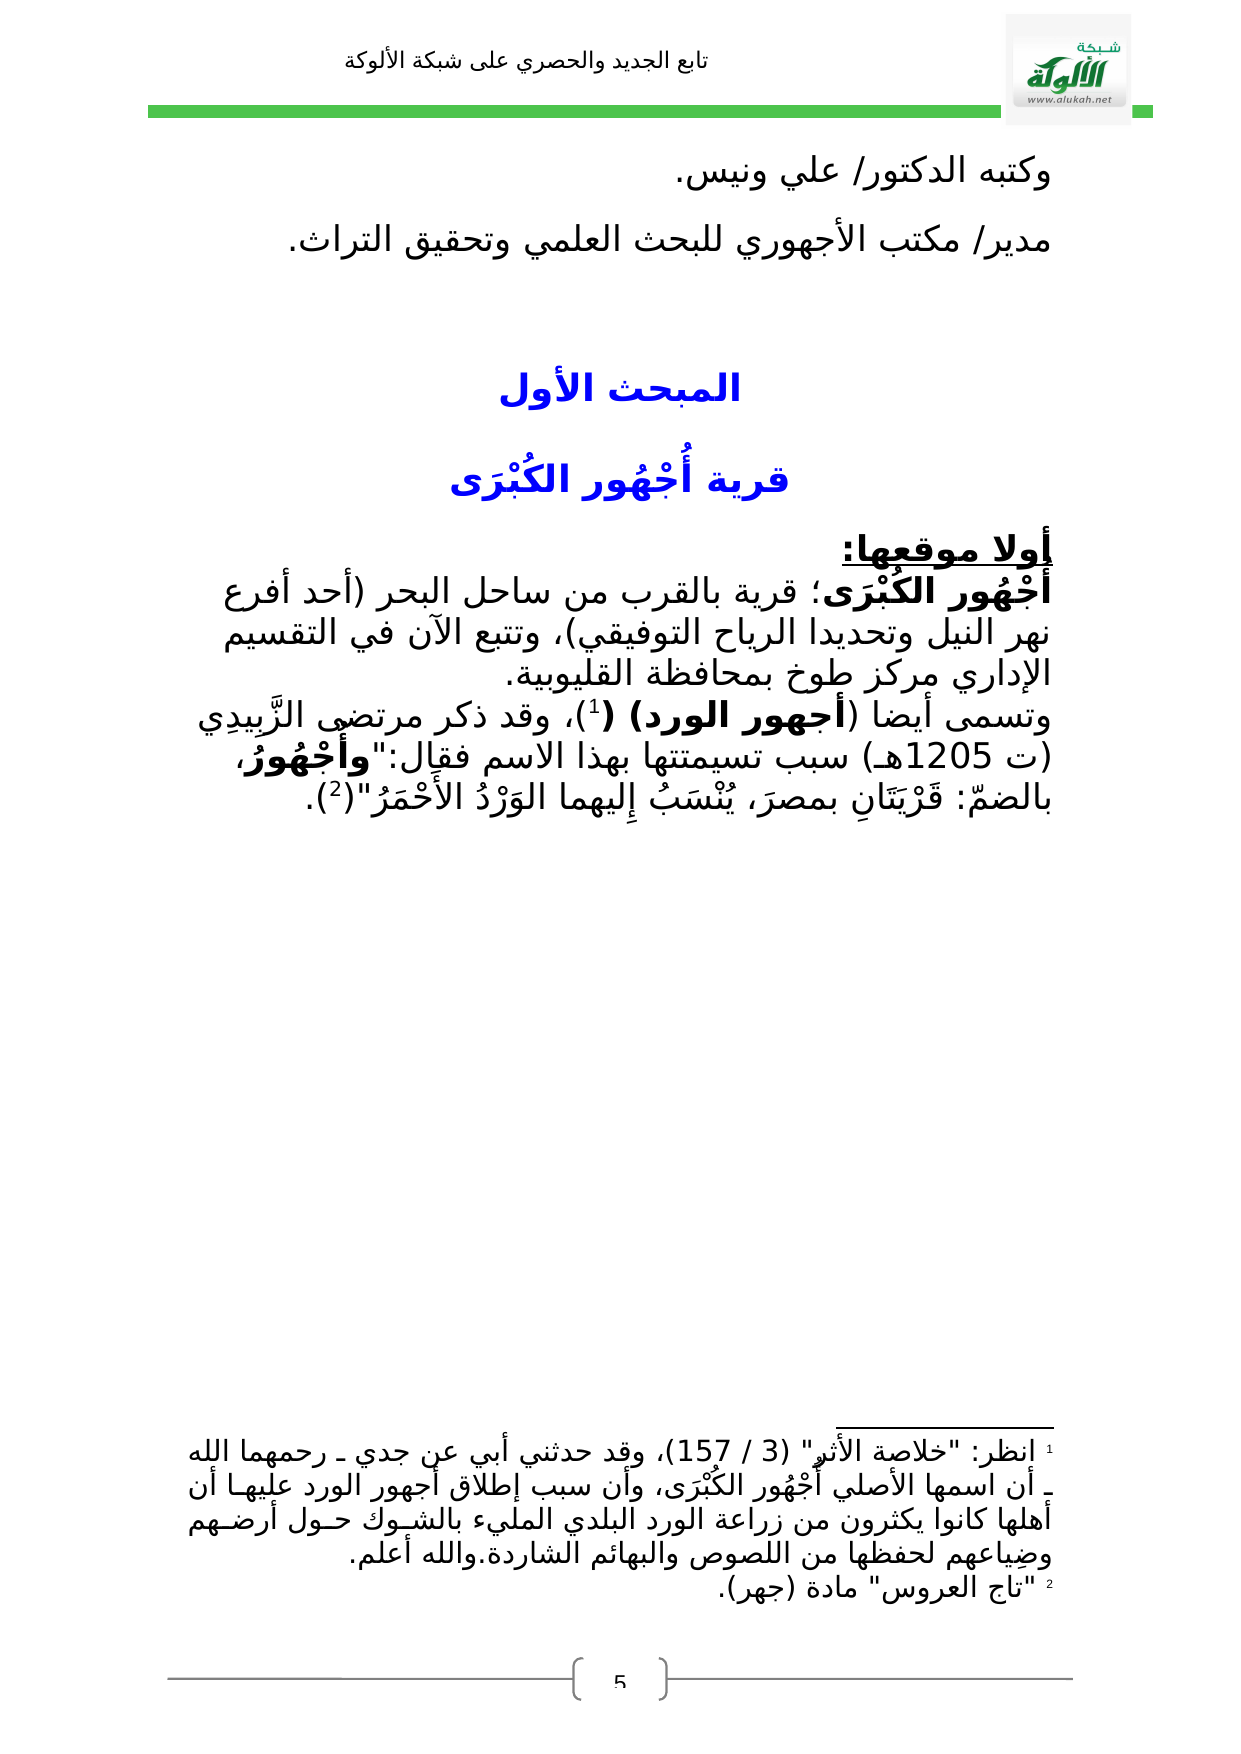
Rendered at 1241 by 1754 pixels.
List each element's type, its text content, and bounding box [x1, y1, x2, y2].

text أُجْهُور الكُبْرَى؛ قرية بالقرب من ساحل البحر (أحد أفرع نهر النيل وتحديدا الرياح التوفيقي)، وتتبع الآن في التقسيم الإداري مركز طوخ بمحافظة القليوبية. [187, 570, 1053, 694]
text مدير/ مكتب الأجهوري للبحث العلمي وتحقيق التراث. [187, 218, 1053, 259]
subtitle المبحث الأول [187, 367, 1053, 411]
text وكتبه الدكتور/ علي ونيس. [187, 150, 1053, 191]
text وتسمى أيضا (أجهور الورد) ()، وقد ذكر مرتضى الزَّبِيدِي (ت 1205هـ) سبب تسيمتتها بهذا الاسم فقال:"وأُجْهُورُ، بالضمّ: قَرْيَتَانِ بمصرَ، يُنْسَبُ إِليهما الوَرْدُ الأَحْمَرُ"(). [187, 694, 1053, 818]
subtitle قرية أُجْهُور الكُبْرَى [187, 457, 1053, 501]
text أولا موقعها: [187, 529, 1047, 570]
